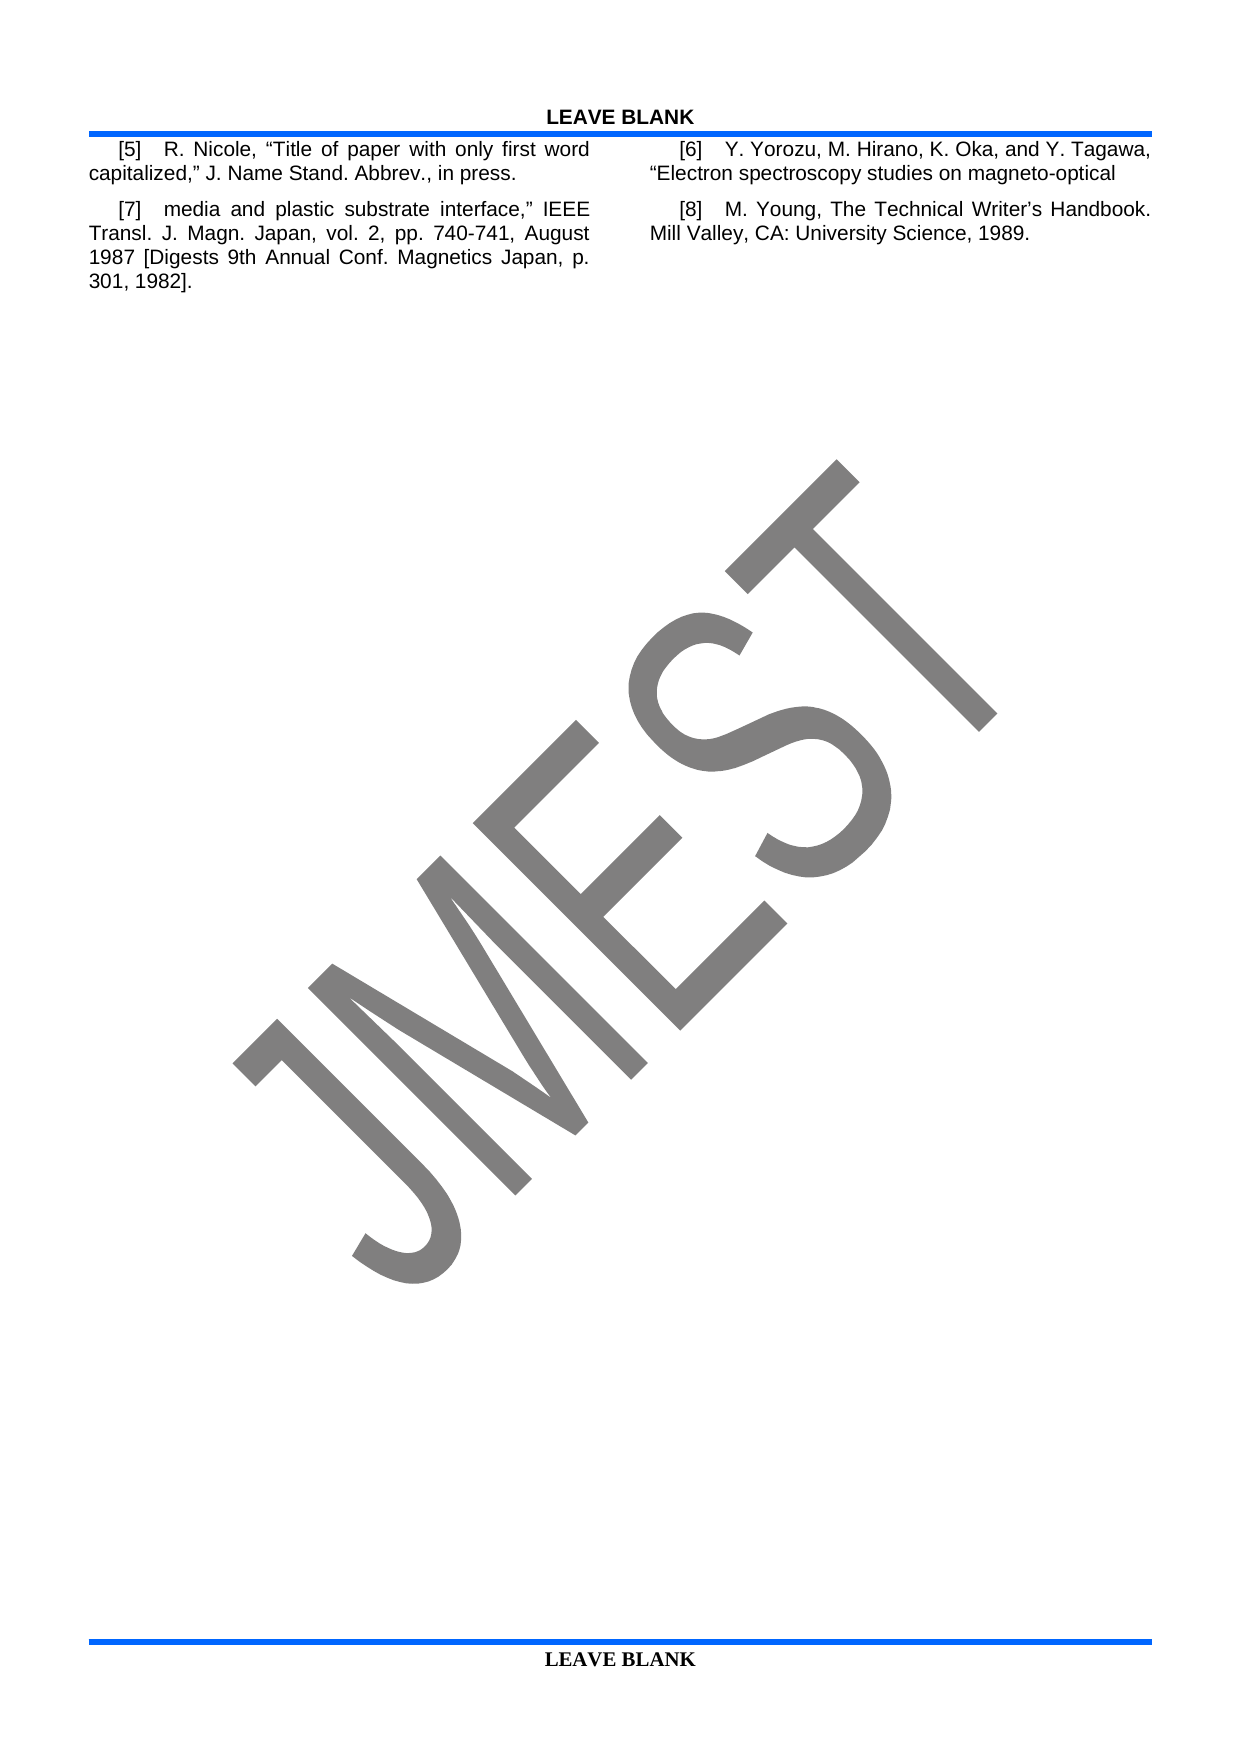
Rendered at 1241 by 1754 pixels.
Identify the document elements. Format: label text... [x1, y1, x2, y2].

text R. Nicole, “Title of paper with only first word capitalized,” J. Name Stand. Abbrev., in press. [88, 137, 591, 185]
text media and plastic substrate interface,” IEEE Transl. J. Magn. Japan, vol. 2, pp. 740-741, August 1987 [Digests 9th Annual Conf. Magnetics Japan, p. 301, 1982]. [88, 197, 591, 293]
text Y. Yorozu, M. Hirano, K. Oka, and Y. Tagawa, “Electron spectroscopy studies on magneto-optical [649, 137, 1152, 185]
text M. Young, The Technical Writer’s Handbook. Mill Valley, CA: University Science, 1989. [649, 197, 1152, 245]
